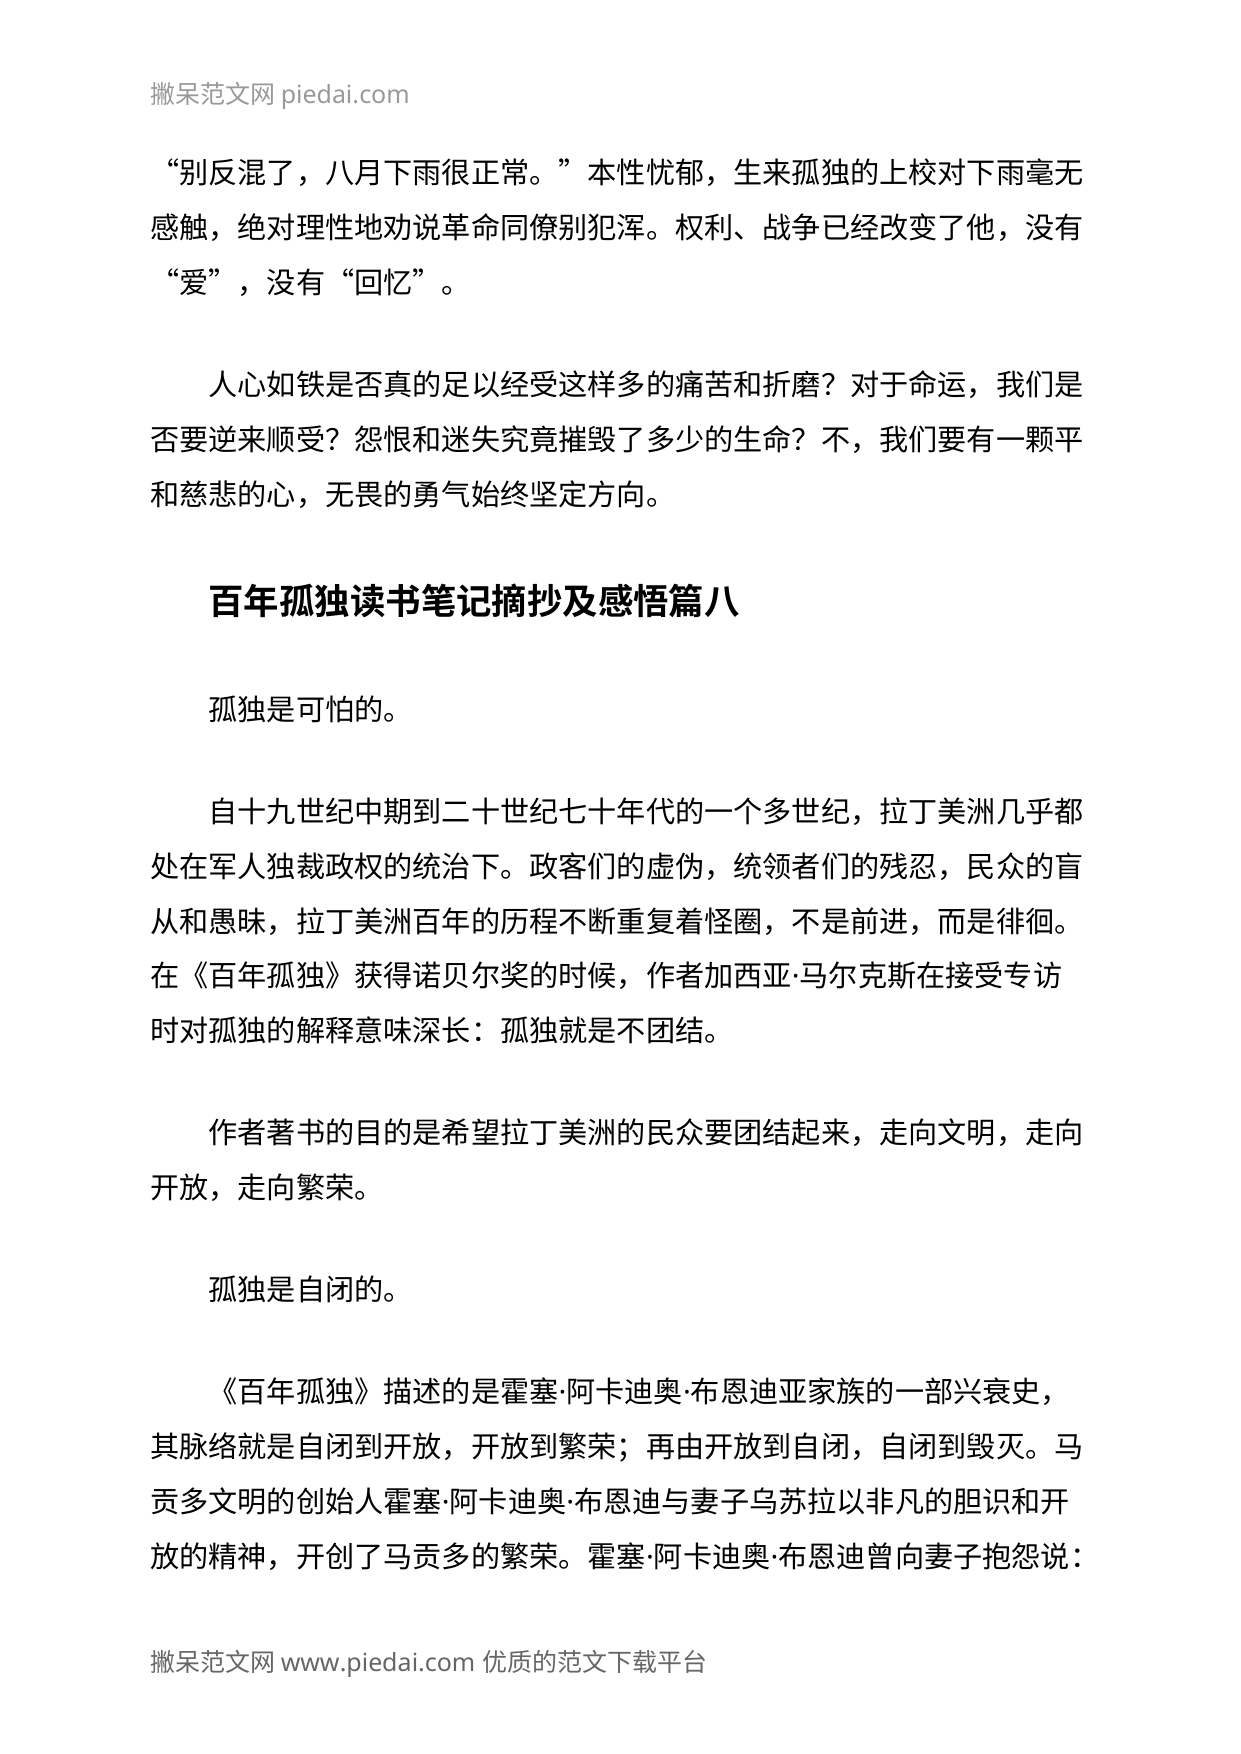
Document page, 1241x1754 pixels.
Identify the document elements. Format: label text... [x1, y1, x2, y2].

text 百年孤独读书笔记摘抄及感悟篇八 [150, 573, 1090, 624]
text 人心如铁是否真的足以经受这样多的痛苦和折磨？对于命运，我们是否要逆来顺受？怨恨和迷失究竟摧毁了多少的生命？不，我们要有一颗平和慈悲的心，无畏的勇气始终坚定方向。 [150, 362, 1090, 514]
text 孤独是可怕的。 [150, 687, 1090, 729]
text 孤独是自闭的。 [150, 1266, 1090, 1309]
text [150, 1368, 1090, 1576]
text 作者著书的目的是希望拉丁美洲的民众要团结起来，走向文明，走向开放，走向繁荣。 [150, 1110, 1090, 1207]
text 自十九世纪中期到二十世纪七十年代的一个多世纪，拉丁美洲几乎都处在军人独裁政权的统治下。政客们的虚伪，统领者们的残忍，民众的盲从和愚昧，拉丁美洲百年的历程不断重复着怪圈，不是前进，而是徘徊。在《百年孤独》获得诺贝尔奖的时候，作者加西亚·马尔克斯在接受专访时对孤独的解释意味深长：孤独就是不团结。 [150, 788, 1090, 1050]
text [150, 150, 1090, 302]
